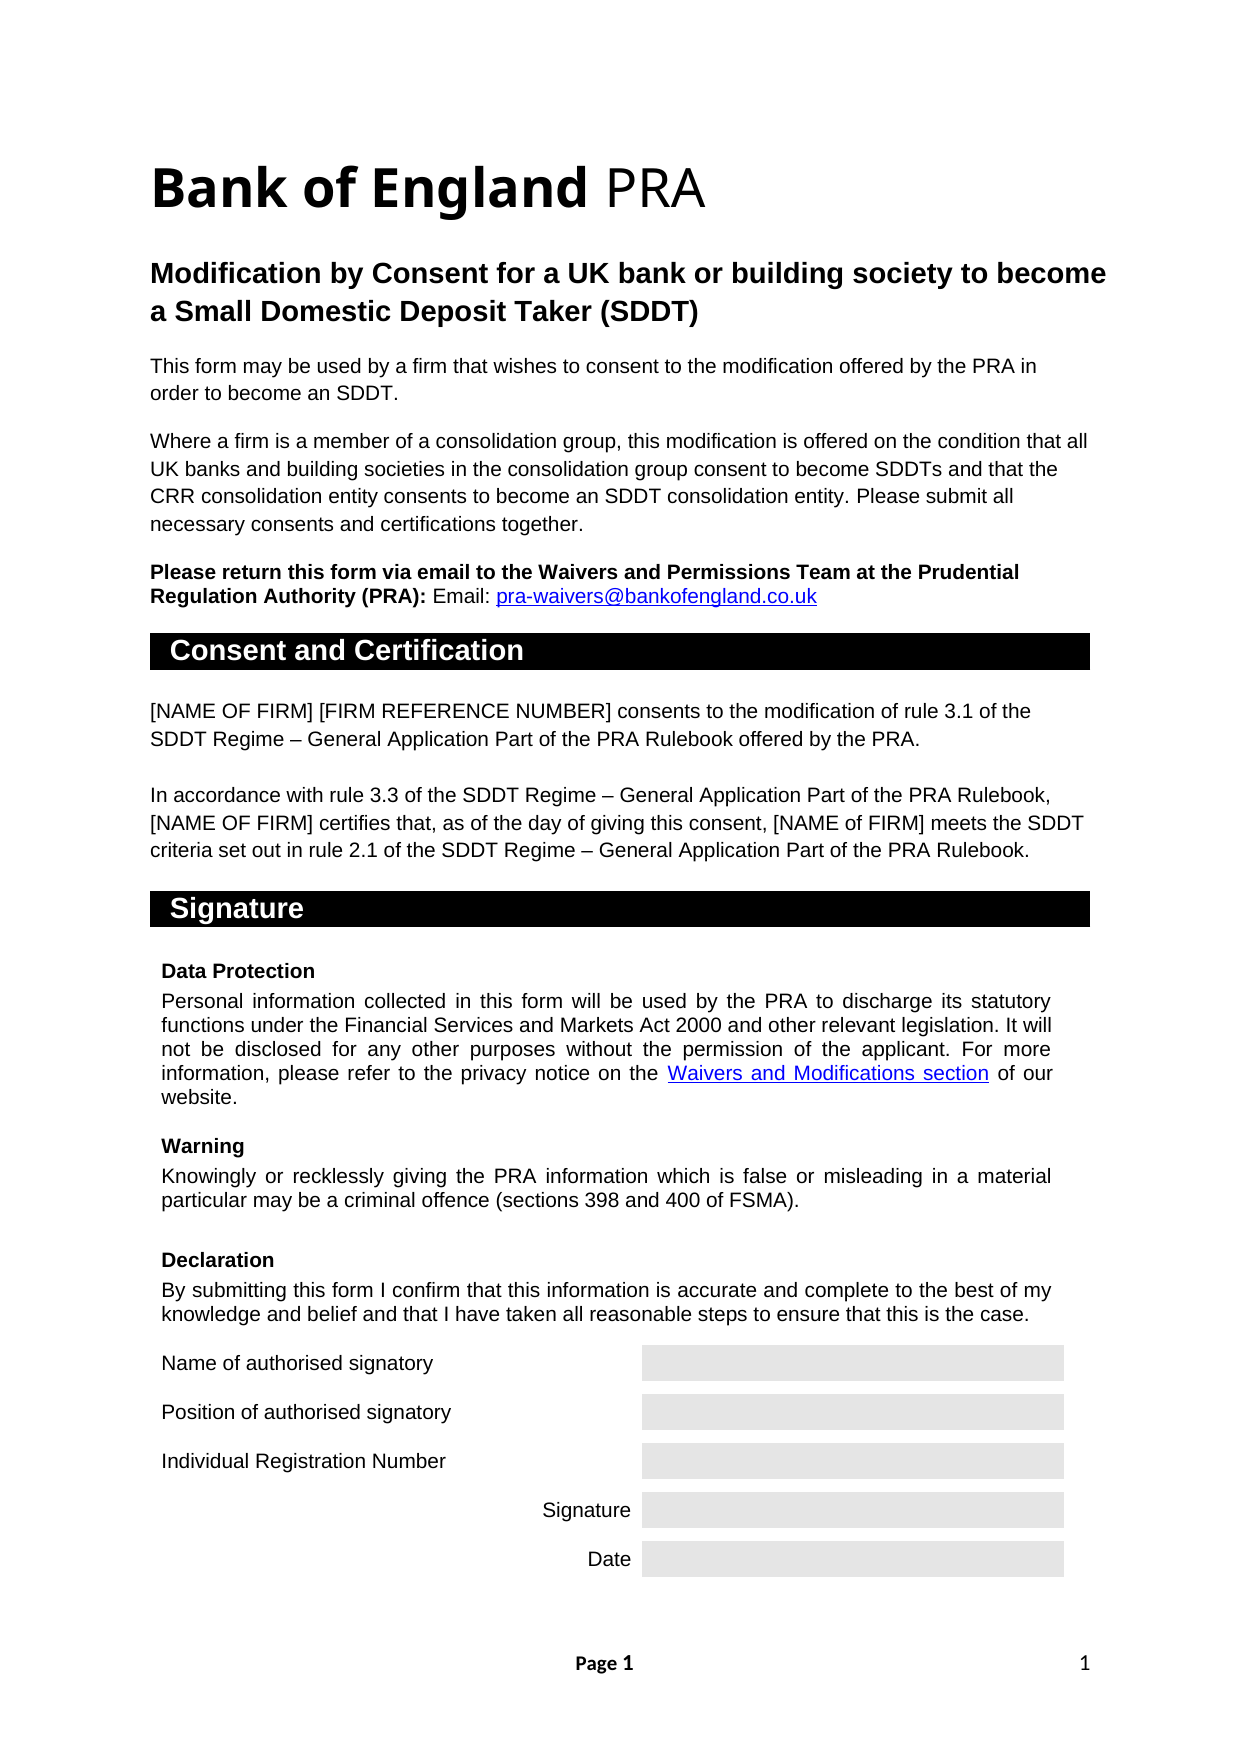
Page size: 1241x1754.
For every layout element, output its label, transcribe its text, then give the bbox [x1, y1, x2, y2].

text [NAME OF FIRM] [FIRM REFERENCE NUMBER] consents to the modification of rule 3.1 of the SDDT Regime – General Application Part of the PRA Rulebook offered by the PRA. [150, 699, 1090, 750]
table_cell Signature [150, 1492, 642, 1528]
text Where a firm is a member of a consolidation group, this modification is offered on the condition that all UK banks and building societies in the consolidation group consent to become SDDTs and that the CRR consolidation entity consents to become an SDDT consolidation entity. Please submit all necessary consents and certifications together. [150, 429, 1090, 536]
table_cell [642, 1345, 1064, 1381]
table_cell Position of authorised signatory [150, 1394, 642, 1430]
text Signature [150, 891, 1090, 926]
table_cell [642, 1394, 1064, 1430]
text This form may be used by a firm that wishes to consent to the modification offered by the PRA in order to become an SDDT. [150, 353, 1090, 405]
text In accordance with rule 3.3 of the SDDT Regime – General Application Part of the PRA Rulebook, [NAME OF FIRM] certifies that, as of the day of giving this consent, [NAME of FIRM] meets the SDDT criteria set out in rule 2.1 of the SDDT Regime – General Application Part of the PRA Rulebook. [150, 783, 1090, 862]
text Bank of England PRA [150, 150, 1110, 224]
table_cell [642, 1443, 1064, 1479]
text Modification by Consent for a UK bank or building society to become a Small Domestic Deposit Taker (SDDT) [150, 256, 1110, 328]
table_cell Name of authorised signatory [150, 1345, 642, 1381]
table_cell Individual Registration Number [150, 1443, 642, 1479]
text Consent and Certification [150, 633, 1090, 669]
table_cell [642, 1541, 1064, 1577]
table_cell Date [150, 1541, 642, 1577]
table_cell [642, 1492, 1064, 1528]
table_header Data Protection Personal information collected in this form will be used by the PRA to discharge its statutory functions under the Financial Services and Markets Act 2000 and other relevant legislation. It will not be disclosed for any other purposes without the permission of the applicant. For more information, please refer to the privacy notice on the Waivers and Modifications section of our website. Warning Knowingly or recklessly giving the PRA information which is false or misleading in a material particular may be a criminal offence (sections 398 and 400 of FSMA). Declaration By submitting this form I confirm that this information is accurate and complete to the best of my knowledge and belief and that I have taken all reasonable steps to ensure that this is the case. [150, 952, 1064, 1332]
text Please return this form via email to the Waivers and Permissions Team at the Prudential Regulation Authority (PRA): Email: pra-waivers@bankofengland.co.uk [150, 560, 1090, 608]
